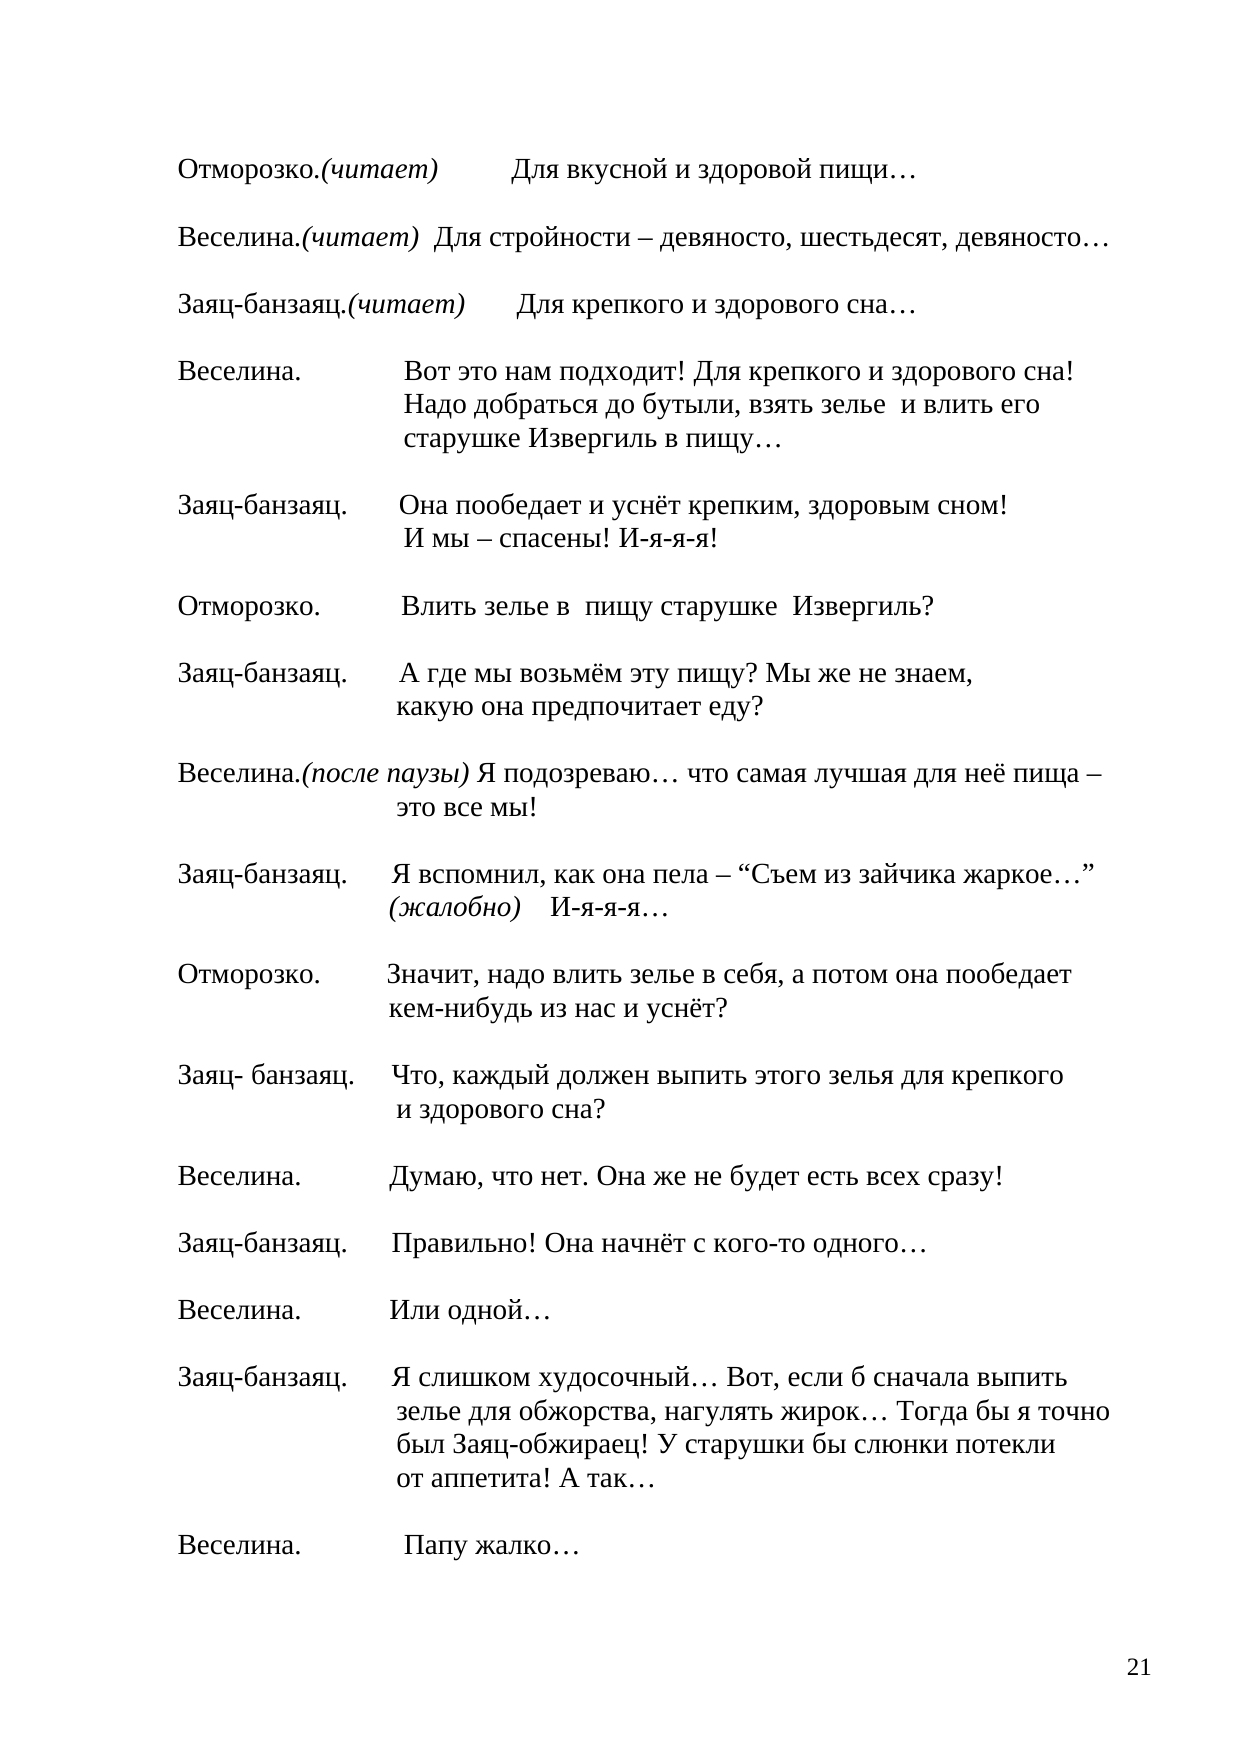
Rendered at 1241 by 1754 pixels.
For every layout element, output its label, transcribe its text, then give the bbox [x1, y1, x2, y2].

text Отморозко. Значит, надо влить зелье в себя, а потом она пообедает [177, 957, 1152, 990]
text Отморозко.(читает) Для вкусной и здоровой пищи… [177, 152, 1152, 185]
text Веселина.(читает) Для стройности – девяносто, шестьдесят, девяносто… [177, 219, 1152, 252]
text старушке Извергиль в пищу… [177, 420, 1152, 453]
text Надо добраться до бутыли, взять зелье и влить его [177, 386, 1152, 420]
text Заяц-банзаяц. А где мы возьмём эту пищу? Мы же не знаем, [177, 655, 1152, 688]
text Веселина. Думаю, что нет. Она же не будет есть всех сразу! [177, 1158, 1152, 1191]
text это все мы! [177, 789, 1152, 822]
text кем-нибудь из нас и уснёт? [177, 990, 1152, 1024]
text и здорового сна? [177, 1091, 1152, 1124]
text какую она предпочитает еду? [177, 688, 1152, 722]
text Веселина.(после паузы) Я подозреваю… что самая лучшая для неё пища – [177, 755, 1152, 789]
text (жалобно) И-я-я-я… [177, 889, 1152, 923]
text зелье для обжорства, нагулять жирок… Тогда бы я точно [177, 1393, 1152, 1426]
text Веселина. Или одной… [177, 1292, 1152, 1326]
text И мы – спасены! И-я-я-я! [177, 521, 1152, 554]
text Заяц-банзаяц. Я вспомнил, как она пела – “Съем из зайчика жаркое…” [177, 856, 1152, 889]
text Заяц-банзаяц. Она пообедает и уснёт крепким, здоровым сном! [177, 487, 1152, 521]
text Веселина. Папу жалко… [177, 1527, 1152, 1560]
text Заяц-банзаяц. Правильно! Она начнёт с кого-то одного… [177, 1225, 1152, 1258]
text Заяц- банзаяц. Что, каждый должен выпить этого зелья для крепкого [177, 1057, 1152, 1091]
text Отморозко. Влить зелье в пищу старушке Извергиль? [177, 588, 1152, 621]
text Заяц-банзаяц. Я слишком худосочный… Вот, если б сначала выпить [177, 1359, 1152, 1393]
text был Заяц-обжираец! У старушки бы слюнки потекли [177, 1426, 1152, 1460]
text Веселина. Вот это нам подходит! Для крепкого и здорового сна! [177, 353, 1152, 386]
text Заяц-банзаяц.(читает) Для крепкого и здорового сна… [177, 286, 1152, 319]
text от аппетита! А так… [177, 1460, 1152, 1493]
